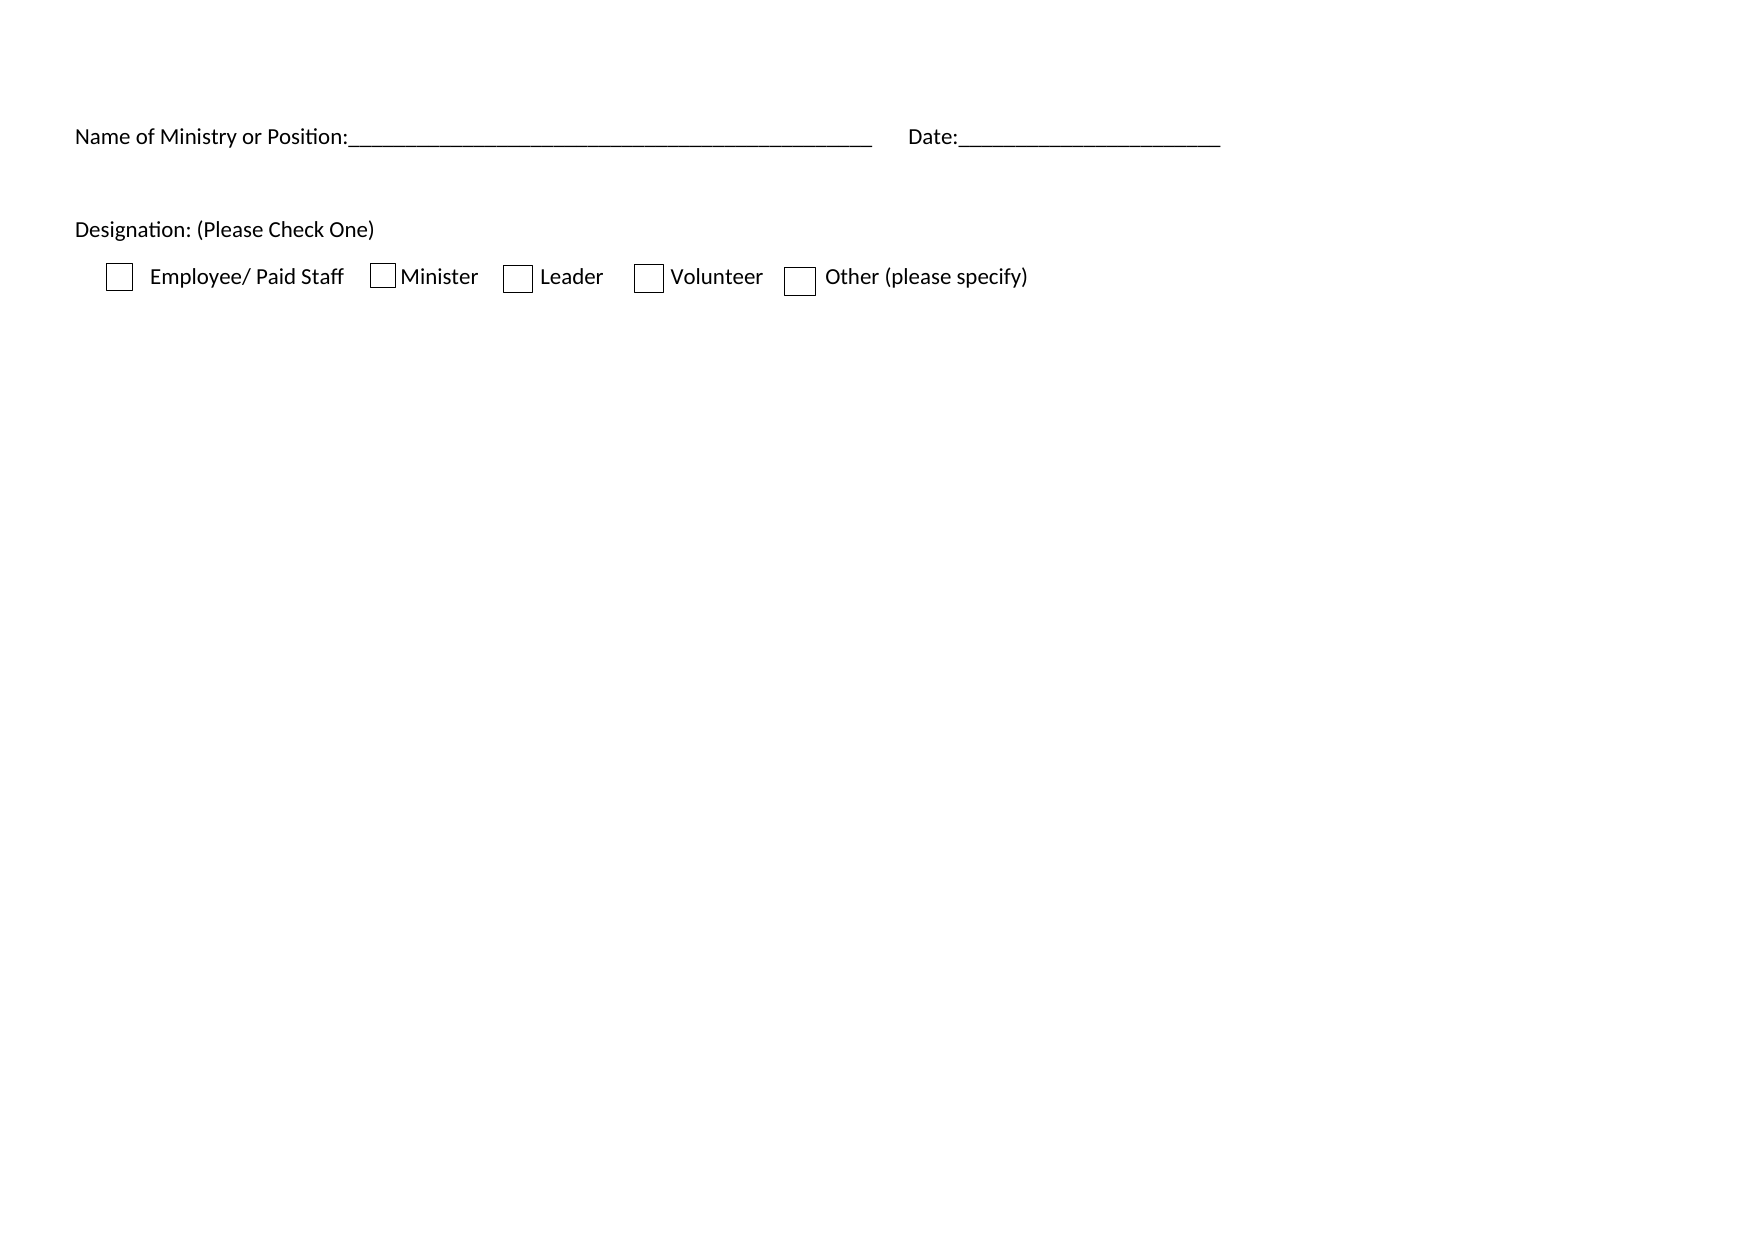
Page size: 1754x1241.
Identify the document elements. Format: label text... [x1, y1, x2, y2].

text Designation: (Please Check One) [75, 216, 1679, 244]
text Name of Ministry or Position:______________________________________________ Date:_______________________ [75, 122, 1679, 150]
list Employee/ Paid Staff Minister Leader Volunteer Other (please specify) [150, 262, 1679, 291]
